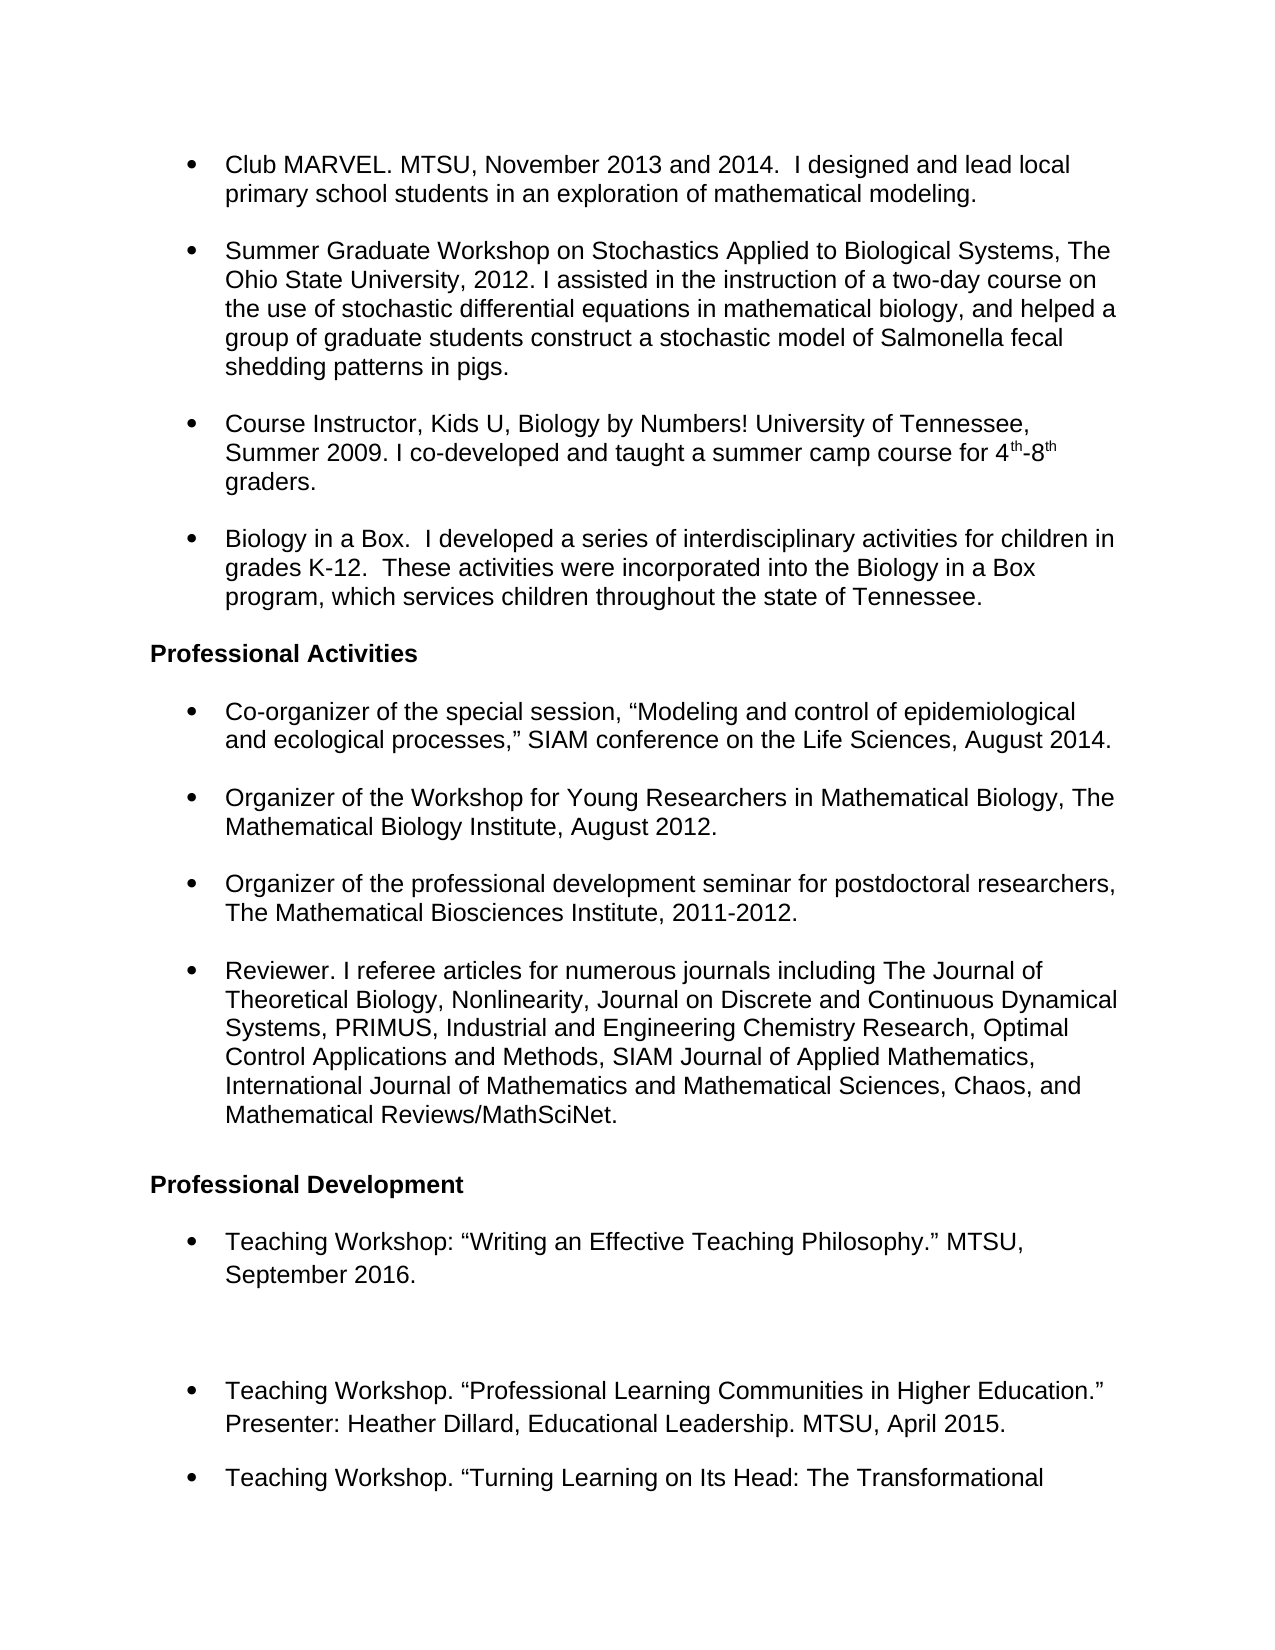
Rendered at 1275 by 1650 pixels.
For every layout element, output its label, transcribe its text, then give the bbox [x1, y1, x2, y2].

list Teaching Workshop. “Professional Learning Communities in Higher Education.” Presenter: Heather Dillard, Educational Leadership. MTSU, April 2015. [187, 1376, 1125, 1438]
list Summer Graduate Workshop on Stochastics Applied to Biological Systems, The Ohio State University, 2012. I assisted in the instruction of a two-day course on the use of stochastic differential equations in mathematical biology, and helped a group of graduate students construct a stochastic model of Salmonella fecal shedding patterns in pigs. [187, 236, 1125, 380]
text Professional Activities [150, 639, 1125, 697]
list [187, 1463, 1125, 1492]
list Reviewer. I referee articles for numerous journals including The Journal of Theoretical Biology, Nonlinearity, Journal on Discrete and Continuous Dynamical Systems, PRIMUS, Industrial and Engineering Chemistry Research, Optimal Control Applications and Methods, SIAM Journal of Applied Mathematics, International Journal of Mathematics and Mathematical Sciences, Chaos, and Mathematical Reviews/MathSciNet. [187, 956, 1125, 1128]
list Organizer of the professional development seminar for postdoctoral researchers, The Mathematical Biosciences Institute, 2011-2012. [187, 869, 1125, 927]
list Course Instructor, Kids U, Biology by Numbers! University of Tennessee, Summer 2009. I co-developed and taught a summer camp course for 4th-8th graders. [187, 409, 1125, 495]
list Teaching Workshop: “Writing an Effective Teaching Philosophy.” MTSU, September 2016. [187, 1227, 1125, 1289]
list Co-organizer of the special session, “Modeling and control of epidemiological and ecological processes,” SIAM conference on the Life Sciences, August 2014. [187, 697, 1125, 754]
list Biology in a Box. I developed a series of interdisciplinary activities for children in grades K-12. These activities were incorporated into the Biology in a Box program, which services children throughout the state of Tennessee. [187, 524, 1125, 610]
list Organizer of the Workshop for Young Researchers in Mathematical Biology, The Mathematical Biology Institute, August 2012. [187, 783, 1125, 841]
text Professional Development [150, 1169, 1125, 1198]
list Club MARVEL. MTSU, November 2013 and 2014. I designed and lead local primary school students in an exploration of mathematical modeling. [187, 150, 1125, 208]
